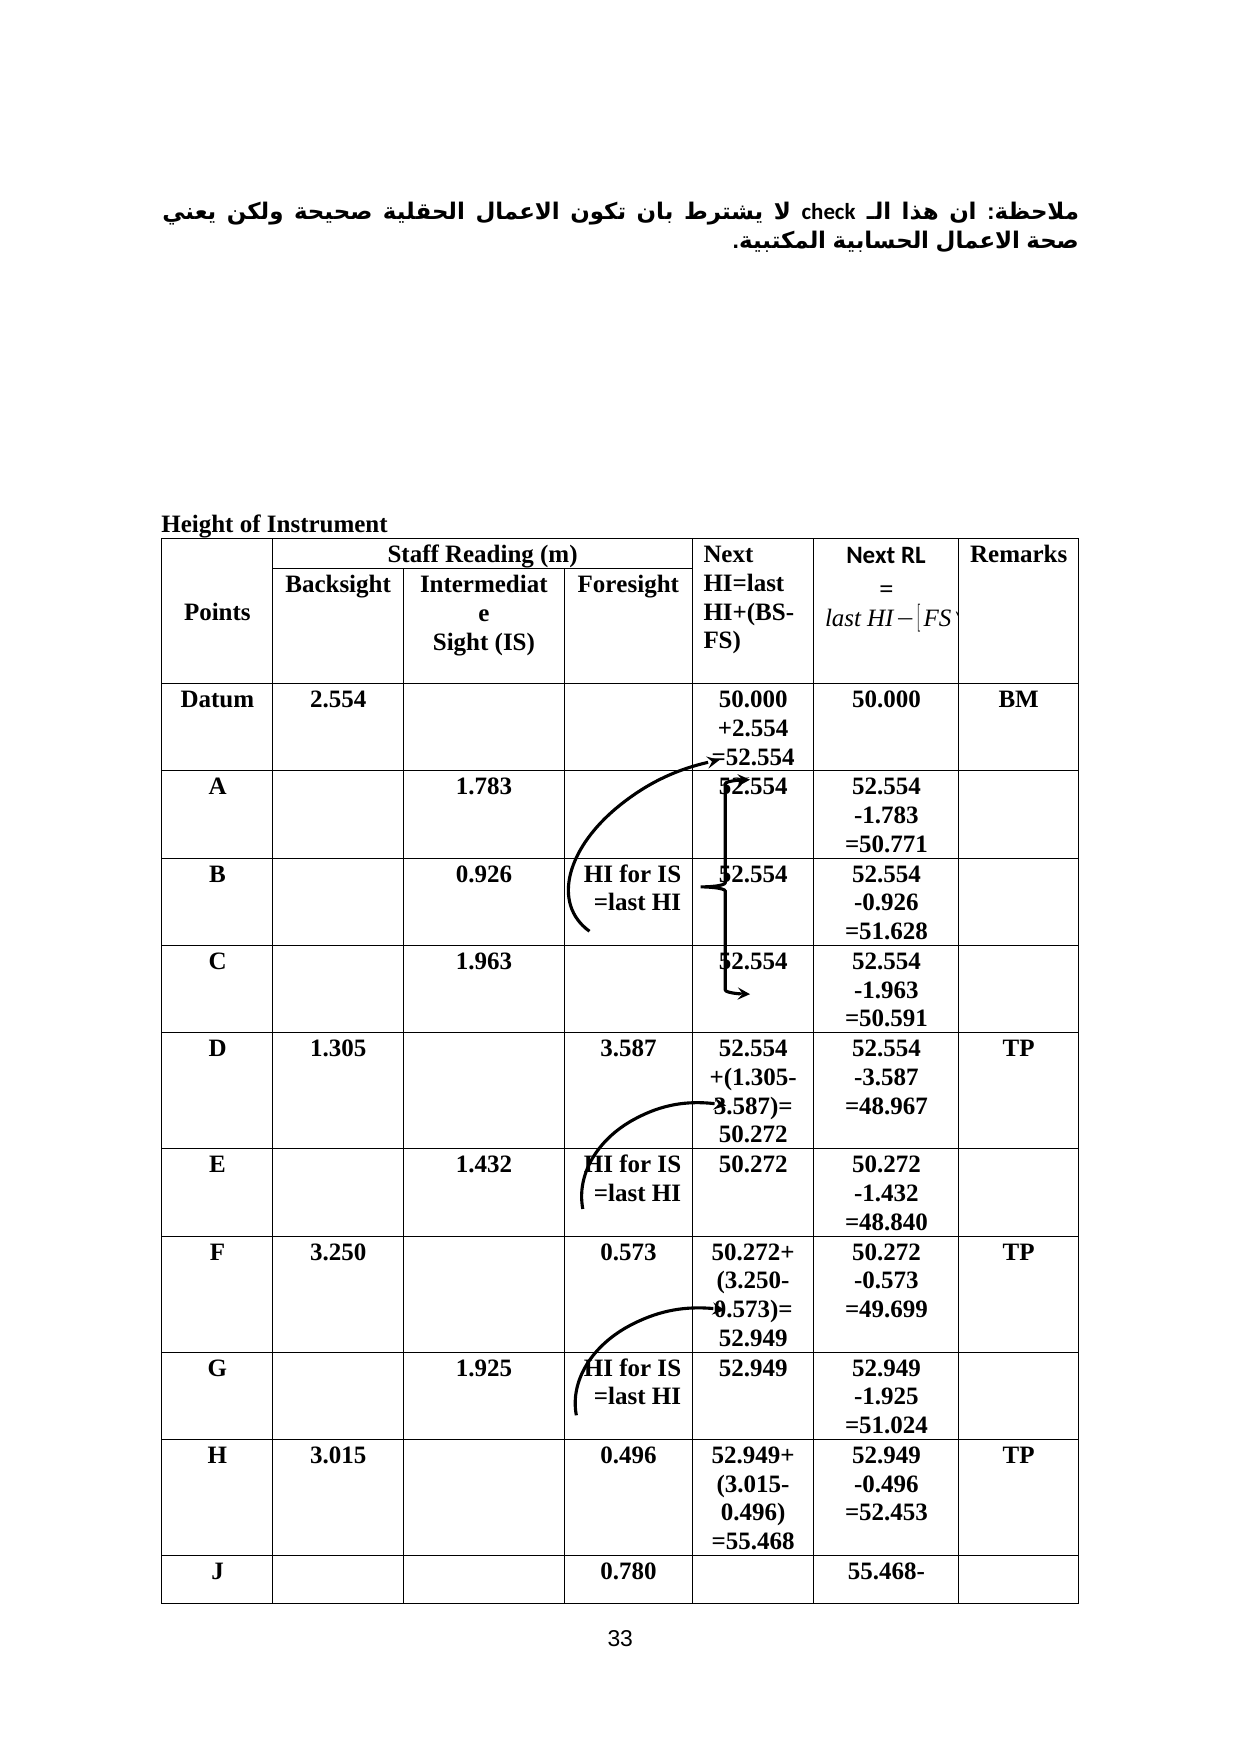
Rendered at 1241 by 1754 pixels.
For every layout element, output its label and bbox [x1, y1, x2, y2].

table_cell [150, 366, 1090, 1604]
table_cell [150, 150, 1090, 366]
